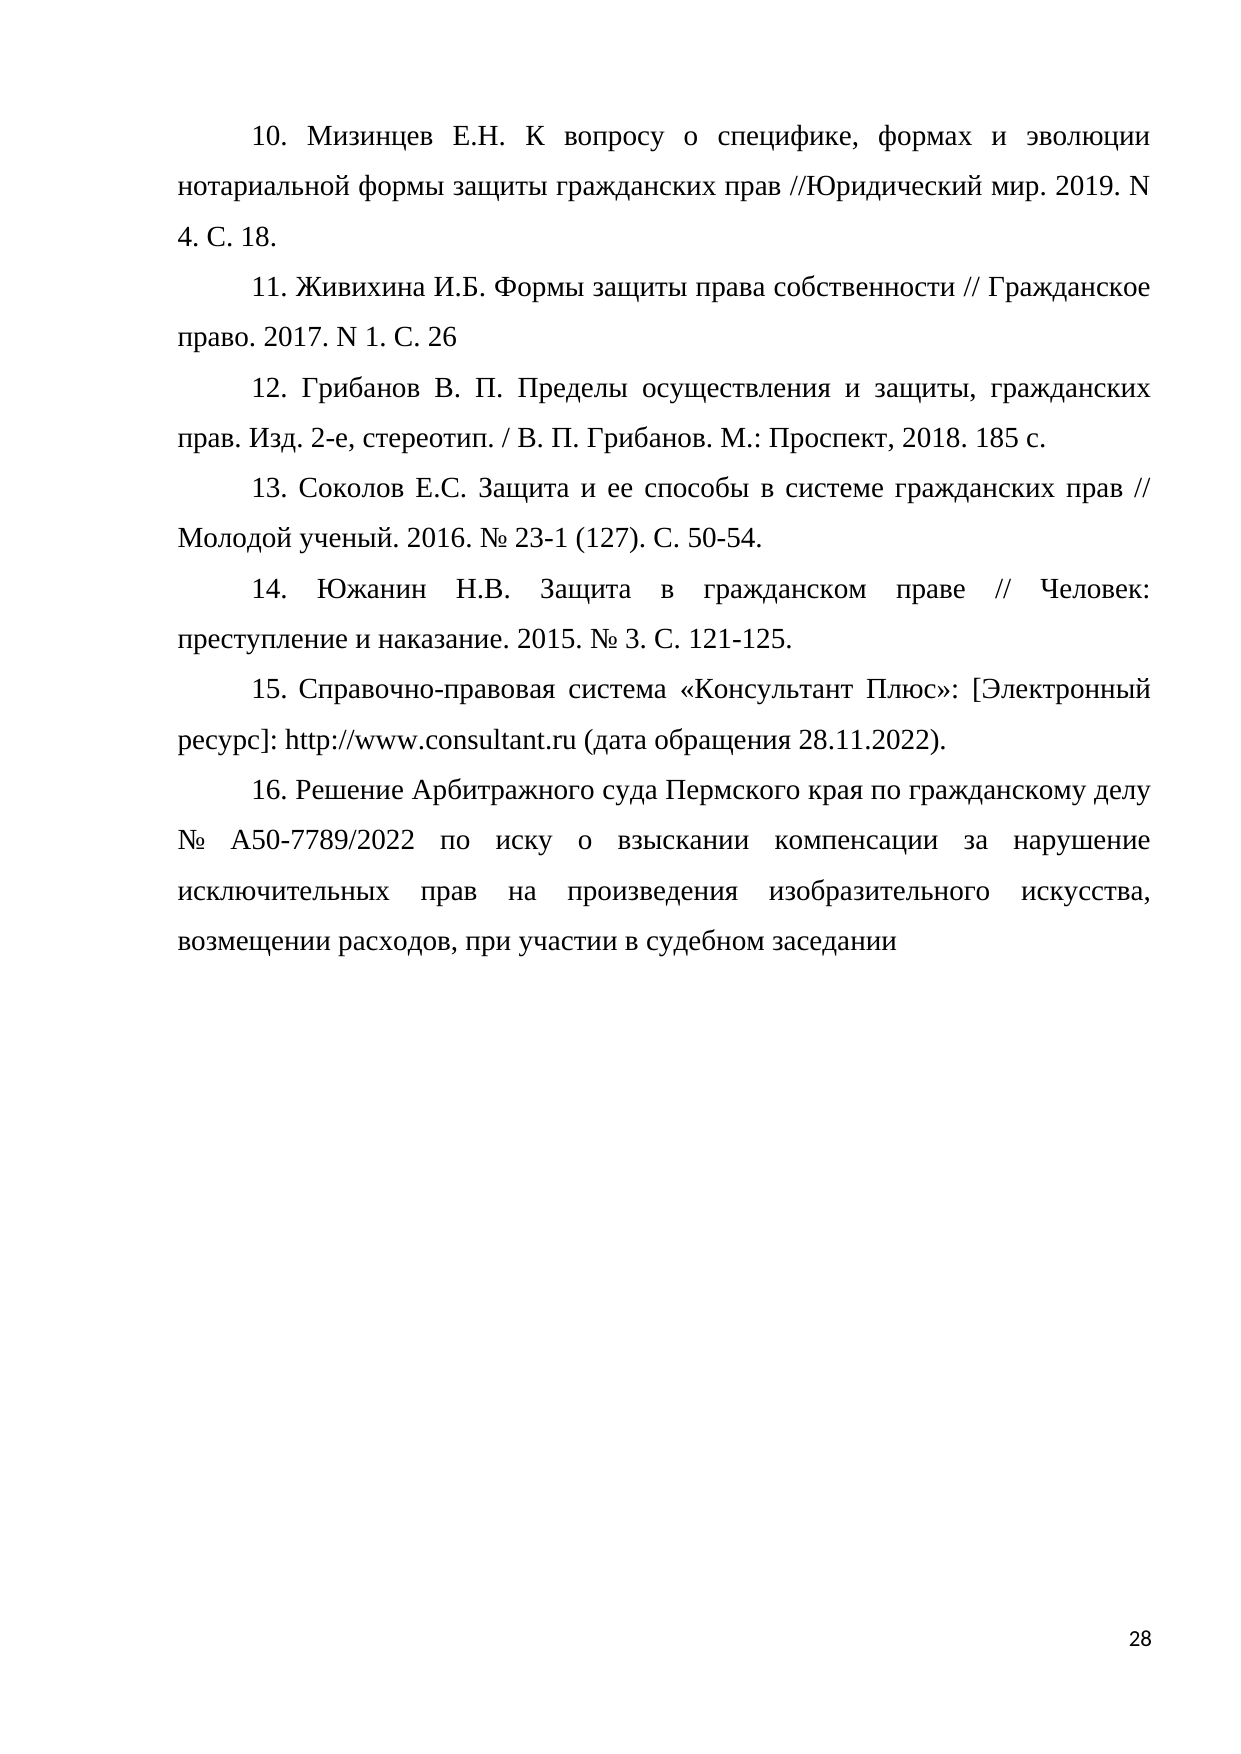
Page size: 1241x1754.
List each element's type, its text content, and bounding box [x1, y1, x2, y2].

text 16. Решение Арбитражного суда Пермского края по гражданскому делу № А50-7789/2022 по иску о взыскании компенсации за нарушение исключительных прав на произведения изобразительного искусства, возмещении расходов, при участии в судебном заседании [177, 772, 1152, 957]
text 14. Южанин Н.В. Защита в гражданском праве // Человек: преступление и наказание. 2015. № 3. С. 121-125. [177, 571, 1152, 655]
text 12. Грибанов В. П. Пределы осуществления и защиты, гражданских прав. Изд. 2-е, стереотип. / В. П. Грибанов. М.: Проспект, 2018. 185 с. [177, 370, 1152, 453]
text 15. Справочно-правовая система «Консультант Плюс»: [Электронный ресурс]: http://www.consultant.ru (дата обращения 28.11.2022). [177, 672, 1152, 755]
text 10. Мизинцев Е.Н. К вопросу о специфике, формах и эволюции нотариальной формы защиты гражданских прав //Юридический мир. 2019. N 4. С. 18. [177, 118, 1152, 252]
text 13. Соколов Е.С. Защита и ее способы в системе гражданских прав // Молодой ученый. 2016. № 23-1 (127). С. 50-54. [177, 470, 1152, 554]
text 11. Живихина И.Б. Формы защиты права собственности // Гражданское право. 2017. N 1. С. 26 [177, 269, 1152, 353]
